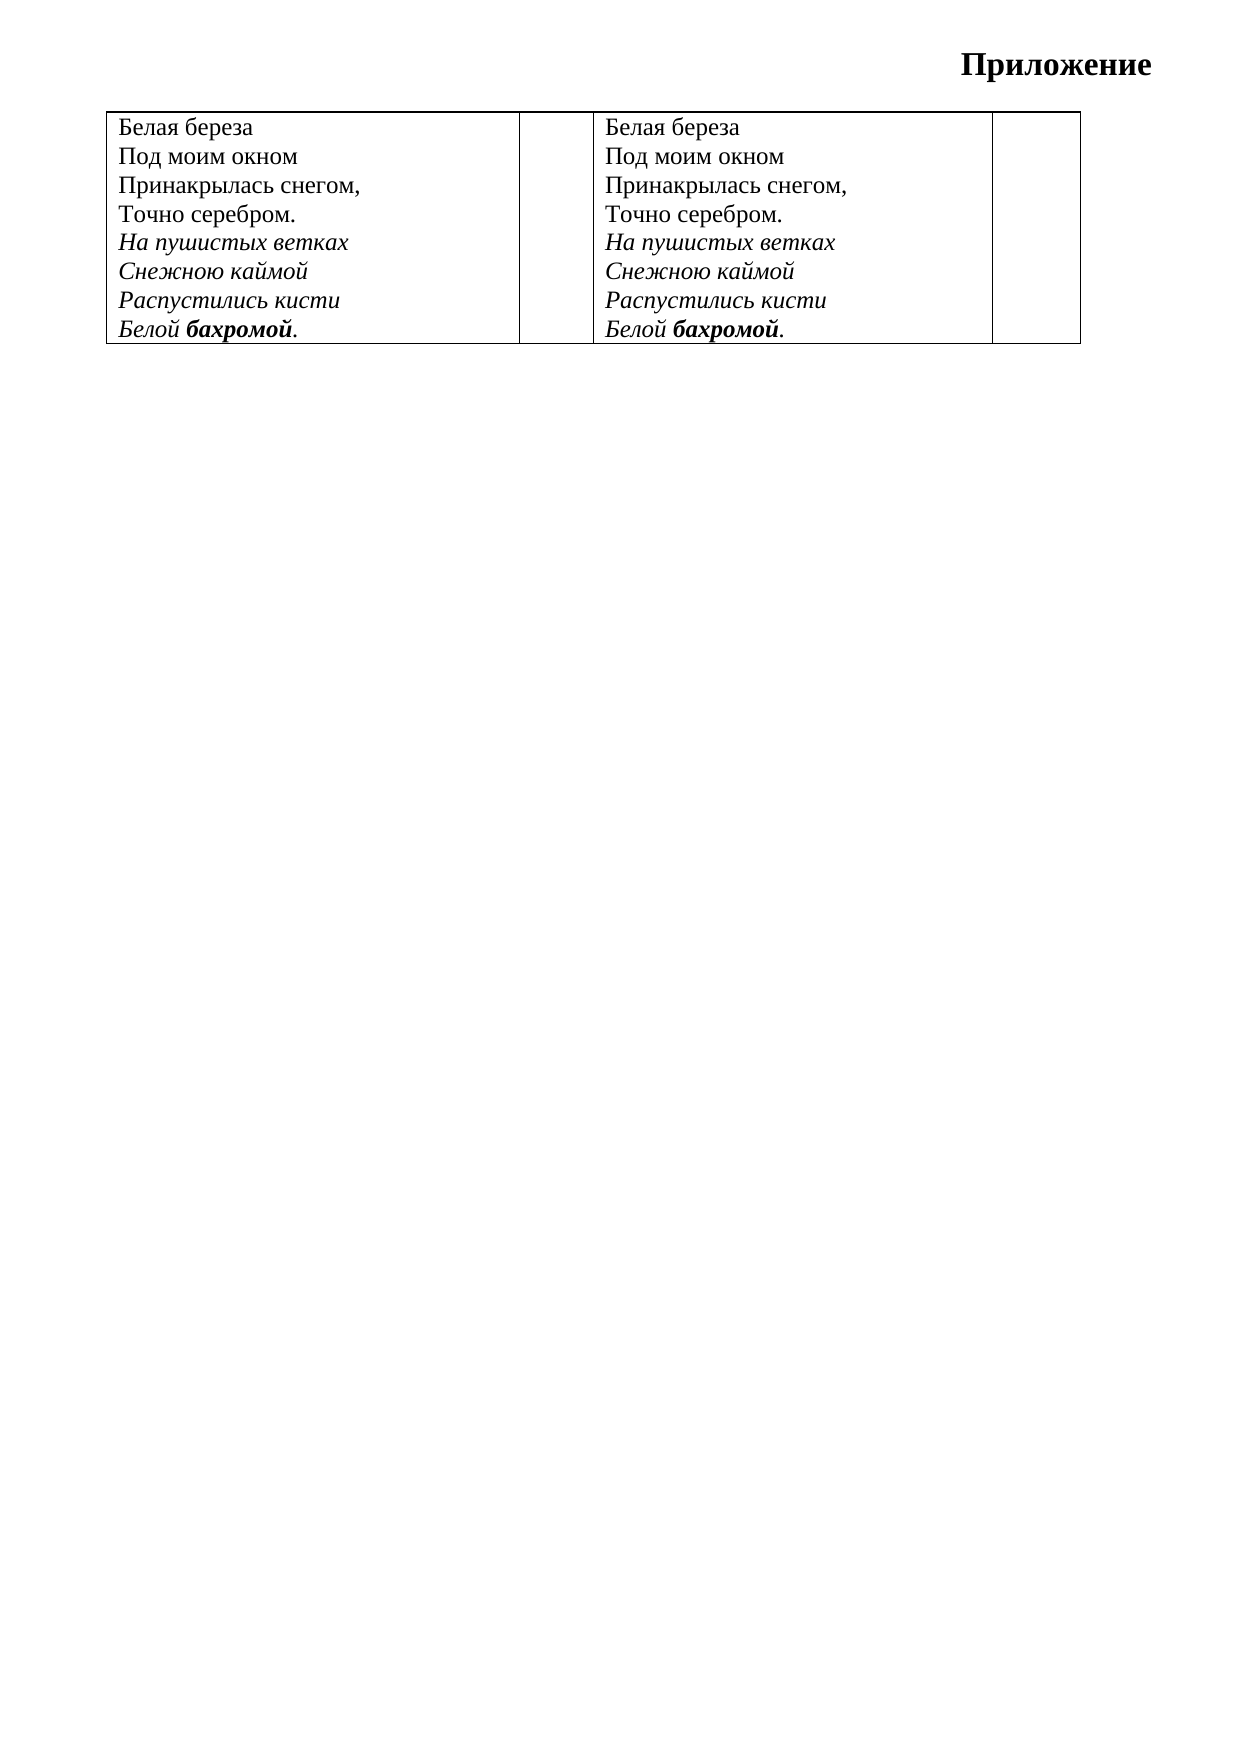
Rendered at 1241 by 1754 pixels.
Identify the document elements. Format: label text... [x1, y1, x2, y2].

text Приложение [215, 44, 1152, 83]
table_header Белая береза Под моим окном Принакрылась снегом, Точно серебром. На пушистых ветках Снежною каймой Распустились кисти Белой бахромой. [107, 113, 519, 342]
table_header Белая береза Под моим окном Принакрылась снегом, Точно серебром. На пушистых ветках Снежною каймой Распустились кисти Белой бахромой. [594, 113, 992, 342]
table_header [993, 113, 1080, 342]
table_header [520, 113, 593, 342]
